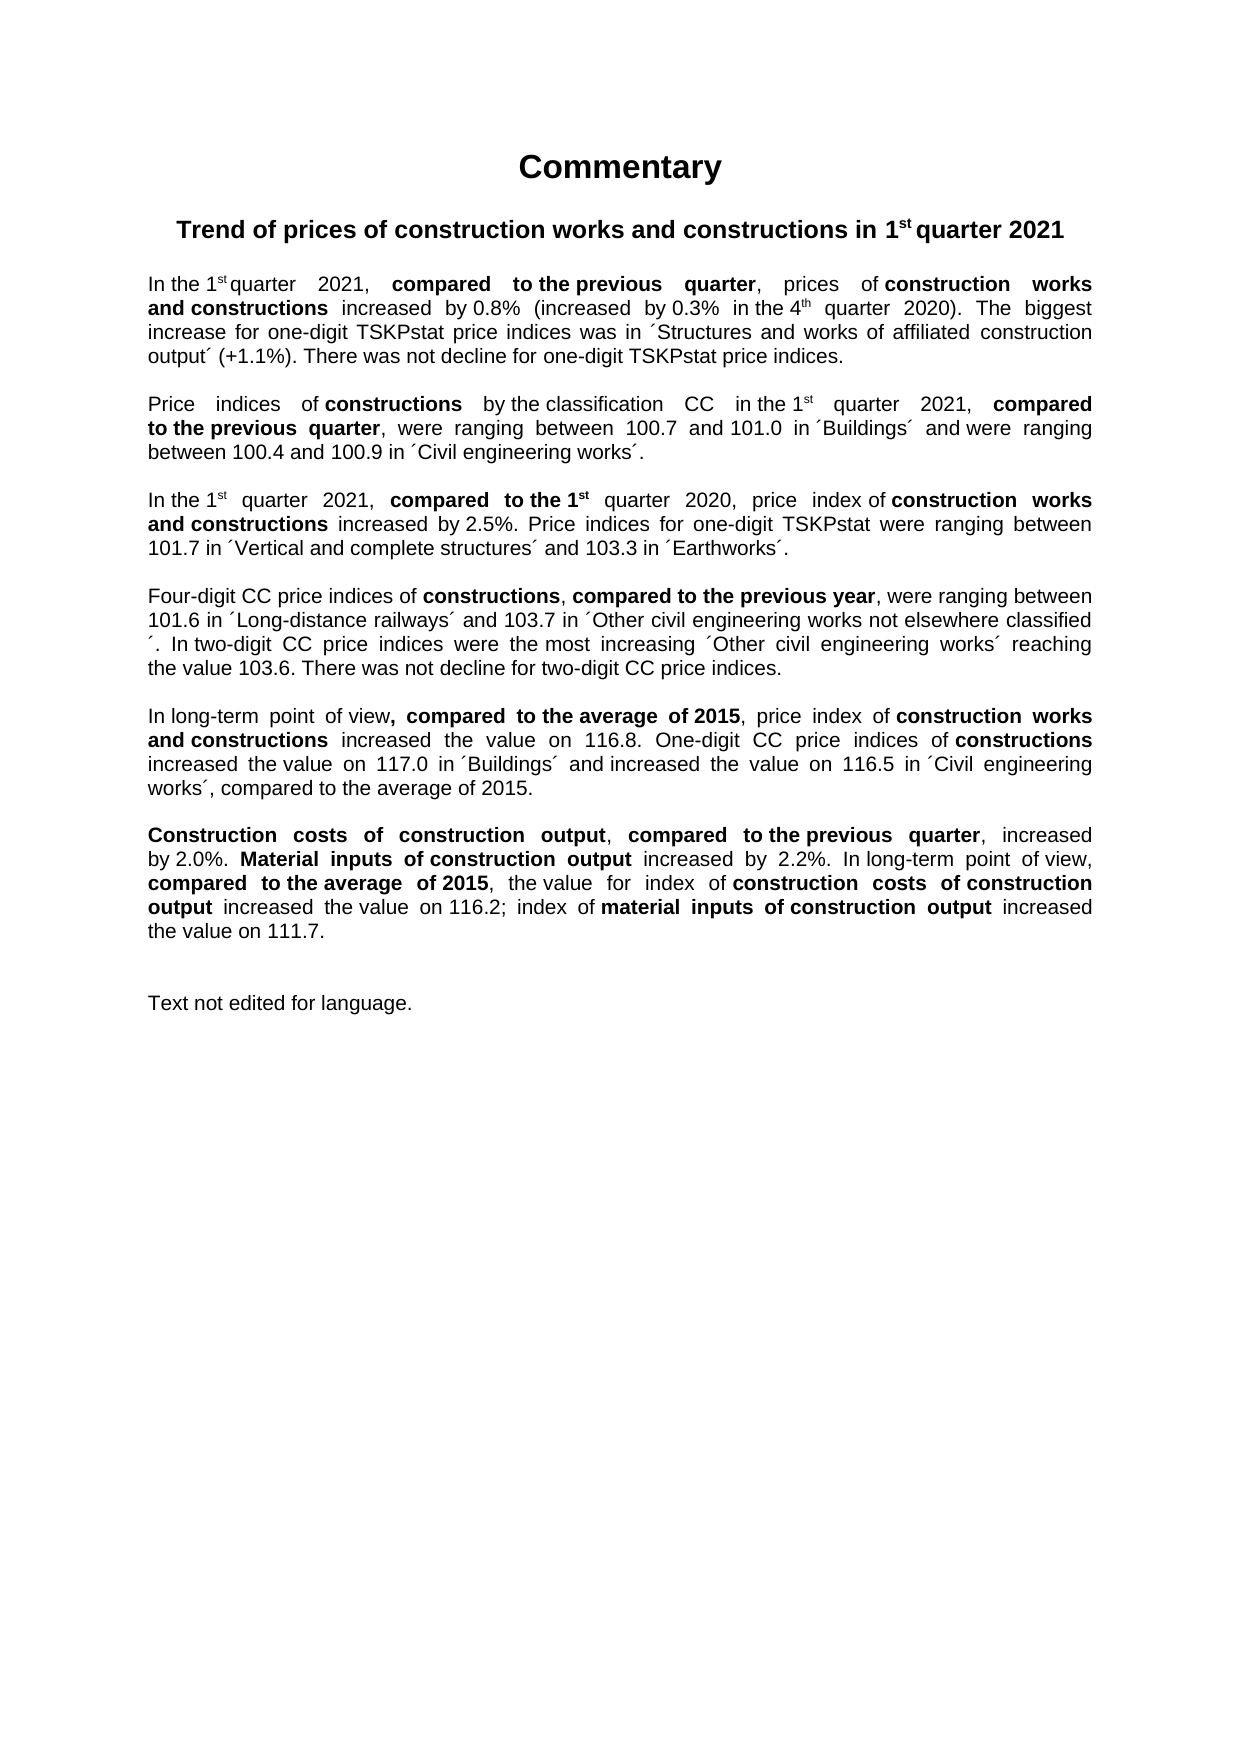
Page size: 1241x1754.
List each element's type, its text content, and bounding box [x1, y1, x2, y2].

subtitle Trend of prices of construction works and constructions in 1st quarter 2021 [148, 215, 1093, 243]
text Construction costs of construction output, compared to the previous quarter, increased by 2.0%. Material inputs of construction output increased by 2.2%. In long-term point of view, compared to the average of 2015, the value for index of construction costs of construction output increased the value on 116.2; index of material inputs of construction output increased the value on 111.7. [148, 823, 1093, 943]
text Price indices of constructions by the classification CC in the 1st quarter 2021, compared to the previous quarter, were ranging between 100.7 and 101.0 in ´Buildings´ and were ranging between 100.4 and 100.9 in ´Civil engineering works´. [148, 392, 1093, 464]
text In long-term point of view, compared to the average of 2015, price index of construction works and constructions increased the value on 116.8. One-digit CC price indices of constructions increased the value on 117.0 in ´Buildings´ and increased the value on 116.5 in ´Civil engineering works´, compared to the average of 2015. [148, 703, 1093, 799]
subtitle Commentary [148, 148, 1093, 186]
text In the 1st quarter 2021, compared to the 1st quarter 2020, price index of construction works and constructions increased by 2.5%. Price indices for one-digit TSKPstat were ranging between 101.7 in ´Vertical and complete structures´ and 103.3 in ´Earthworks´. [148, 488, 1093, 560]
text Text not edited for language. [148, 991, 1093, 1015]
text Four-digit CC price indices of constructions, compared to the previous year, were ranging between 101.6 in ´Long-distance railways´ and 103.7 in ´Other civil engineering works not elsewhere classified´. In two-digit CC price indices were the most increasing ´Other civil engineering works´ reaching the value 103.6. There was not decline for two-digit CC price indices. [148, 584, 1093, 679]
text In the 1st quarter 2021, compared to the previous quarter, prices of construction works and constructions increased by 0.8% (increased by 0.3% in the 4th quarter 2020). The biggest increase for one-digit TSKPstat price indices was in ´Structures and works of affiliated construction output´ (+1.1%). There was not decline for one-digit TSKPstat price indices. [148, 272, 1093, 368]
